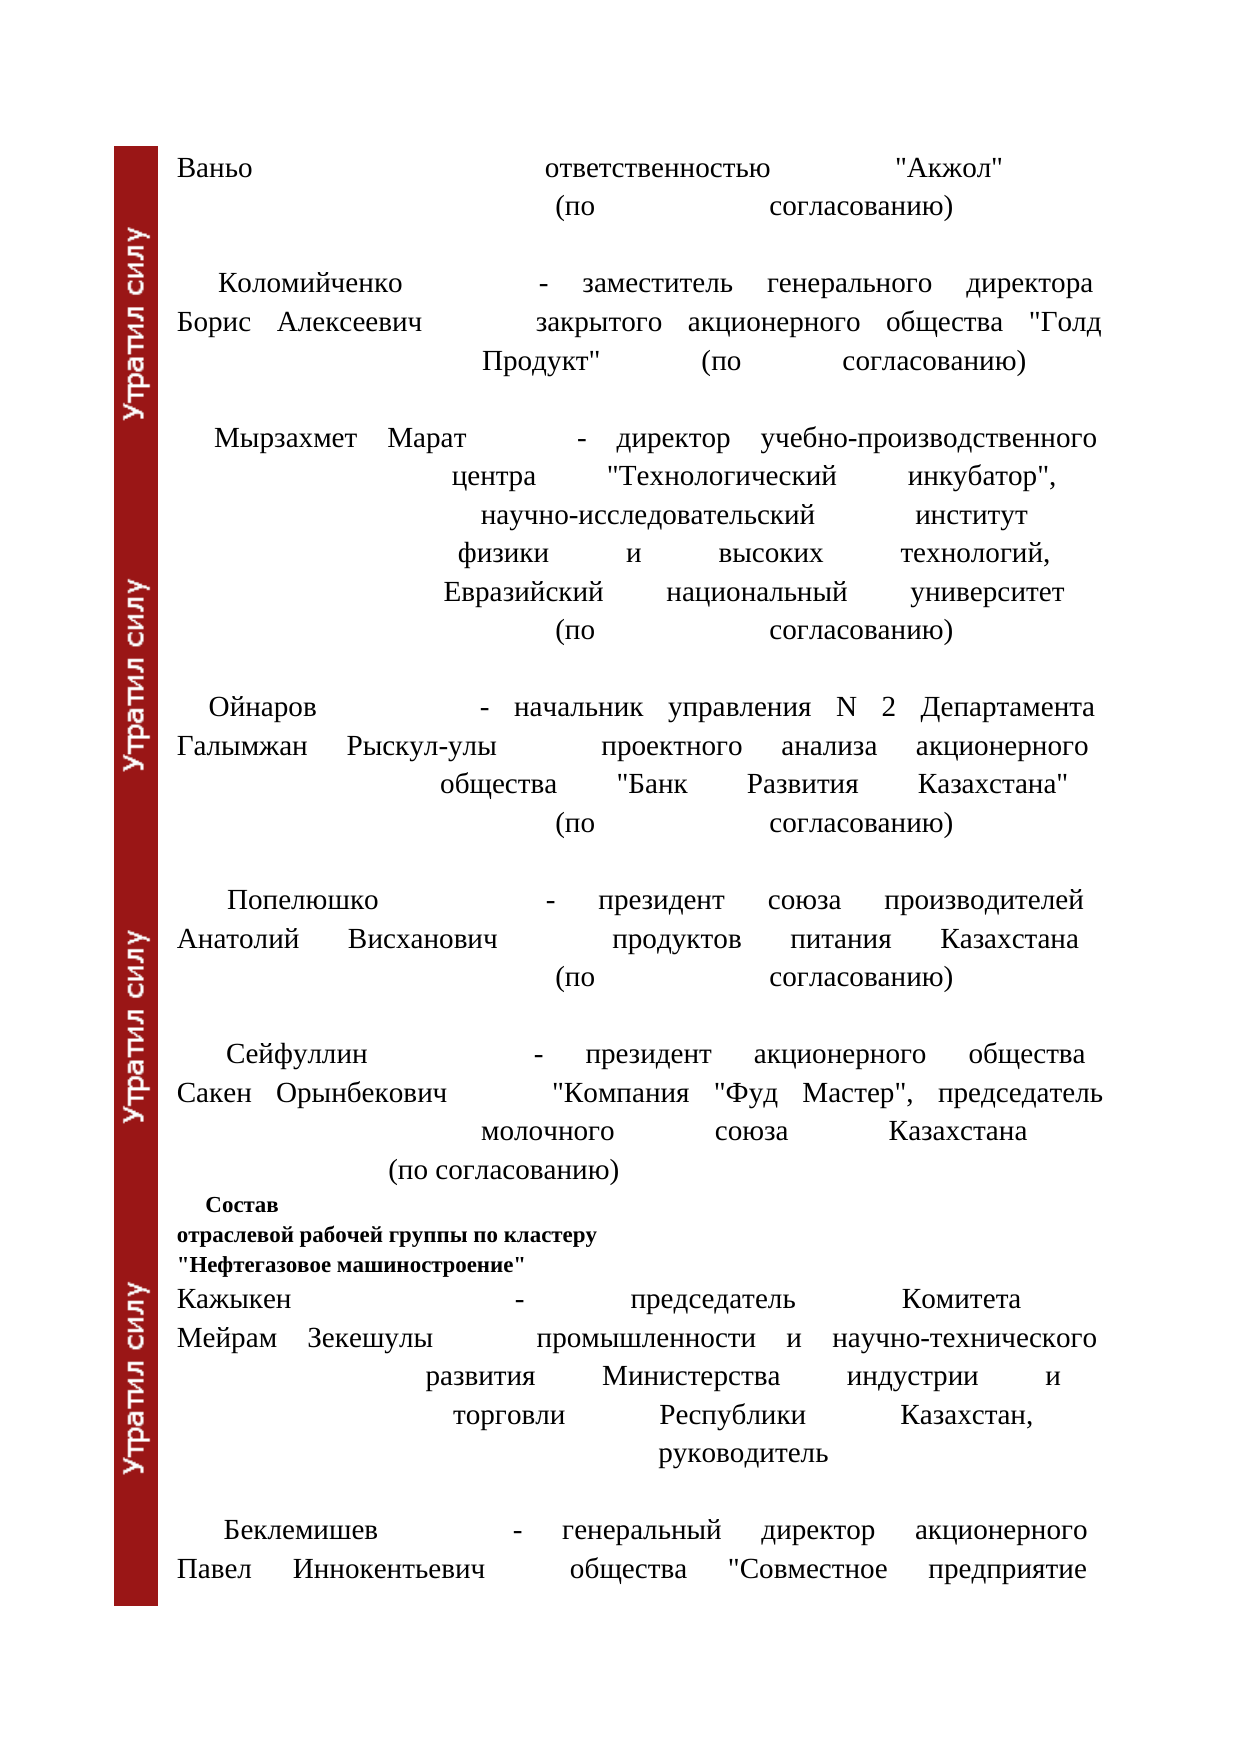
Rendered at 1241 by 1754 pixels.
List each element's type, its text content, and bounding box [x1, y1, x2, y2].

text Состав отраслевой рабочей группы по кластеру "Нефтегазовое машиностроение" [112, 1191, 1128, 1277]
picture [114, 1186, 158, 1191]
picture [114, 1277, 158, 1281]
picture [114, 1584, 158, 1606]
picture [114, 146, 158, 150]
